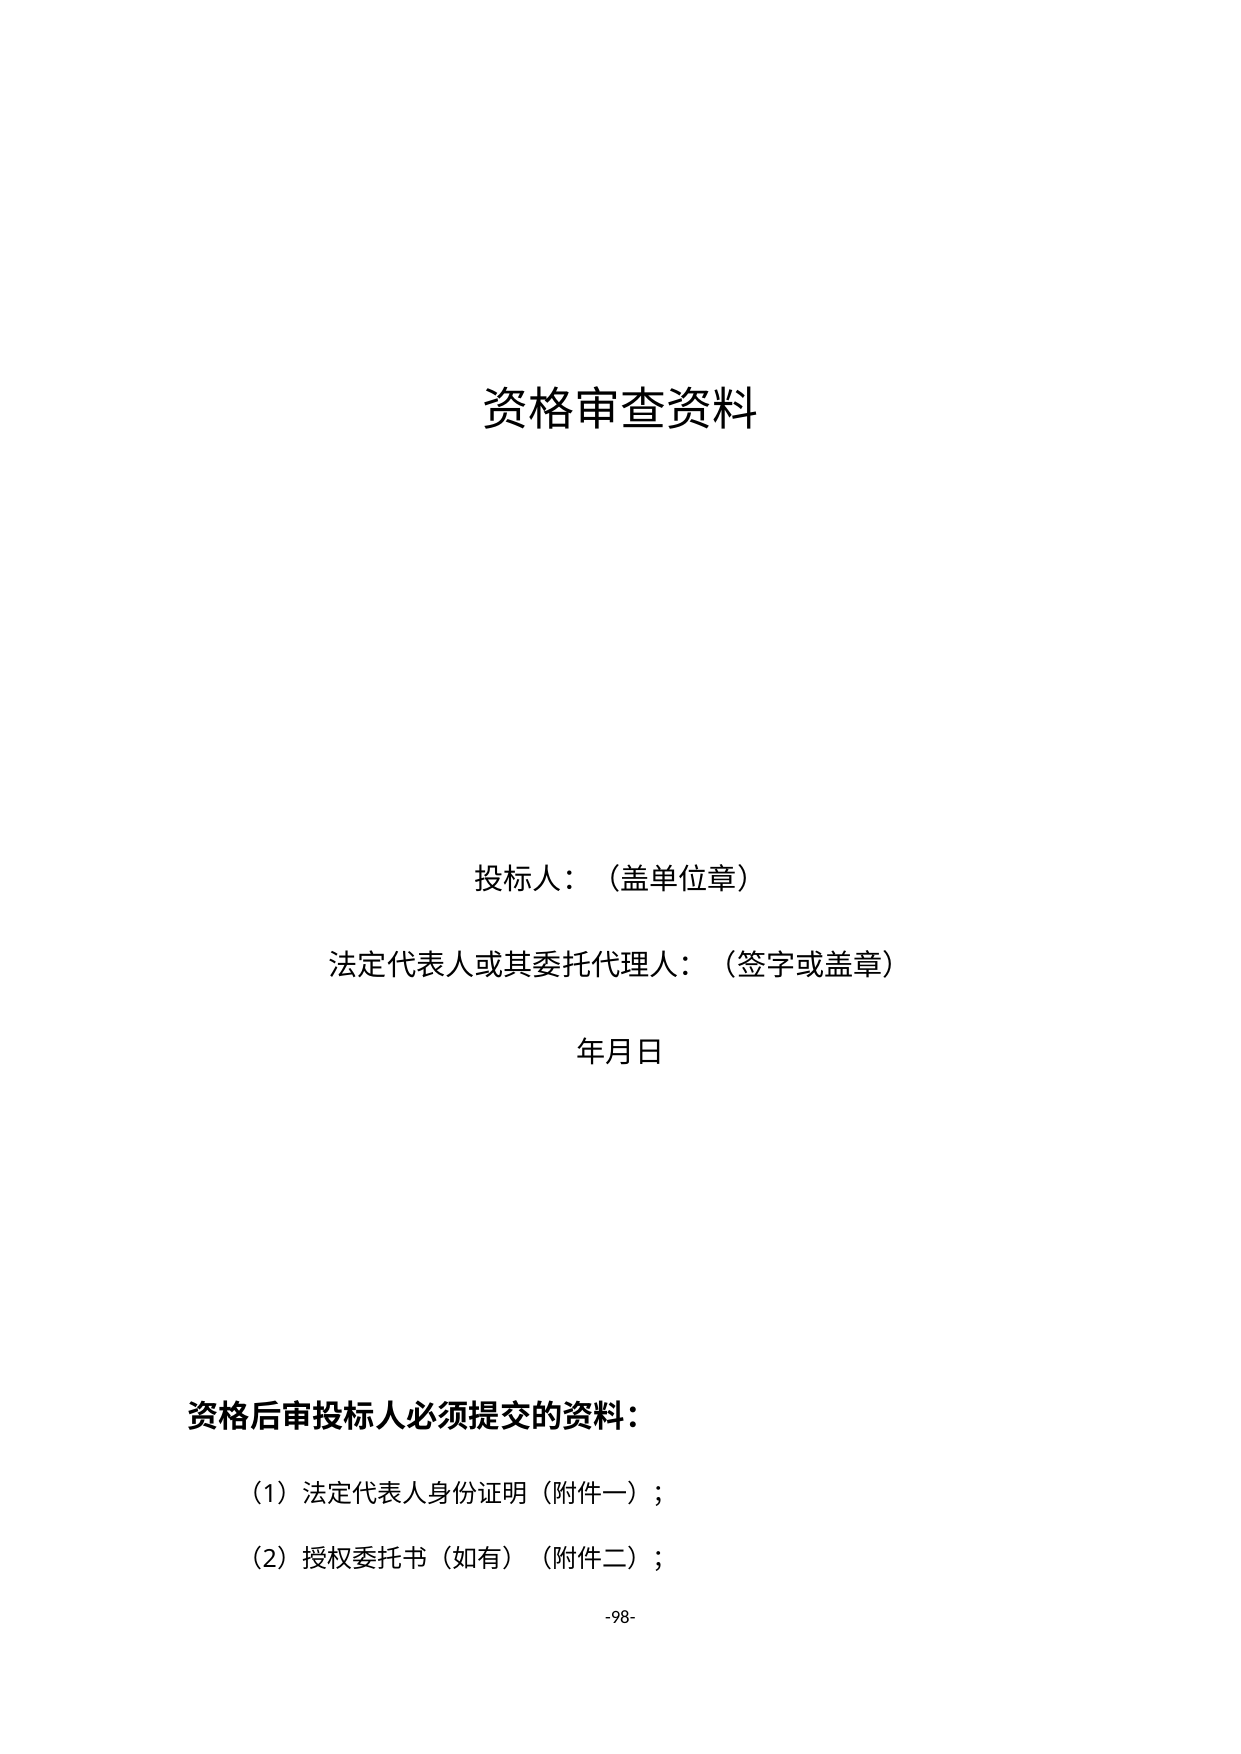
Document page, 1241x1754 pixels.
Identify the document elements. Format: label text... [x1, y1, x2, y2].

text 资格审查资料 [187, 357, 1053, 454]
text 资格后审投标人必须提交的资料： [187, 1392, 1053, 1437]
text 年月日 [187, 1017, 1053, 1082]
text （1）法定代表人身份证明（附件一）； [187, 1459, 1053, 1524]
text 法定代表人或其委托代理人：（签字或盖章） [187, 931, 1053, 996]
text （2）授权委托书（如有）（附件二）； [187, 1524, 1053, 1589]
text 投标人：（盖单位章） [187, 844, 1053, 909]
